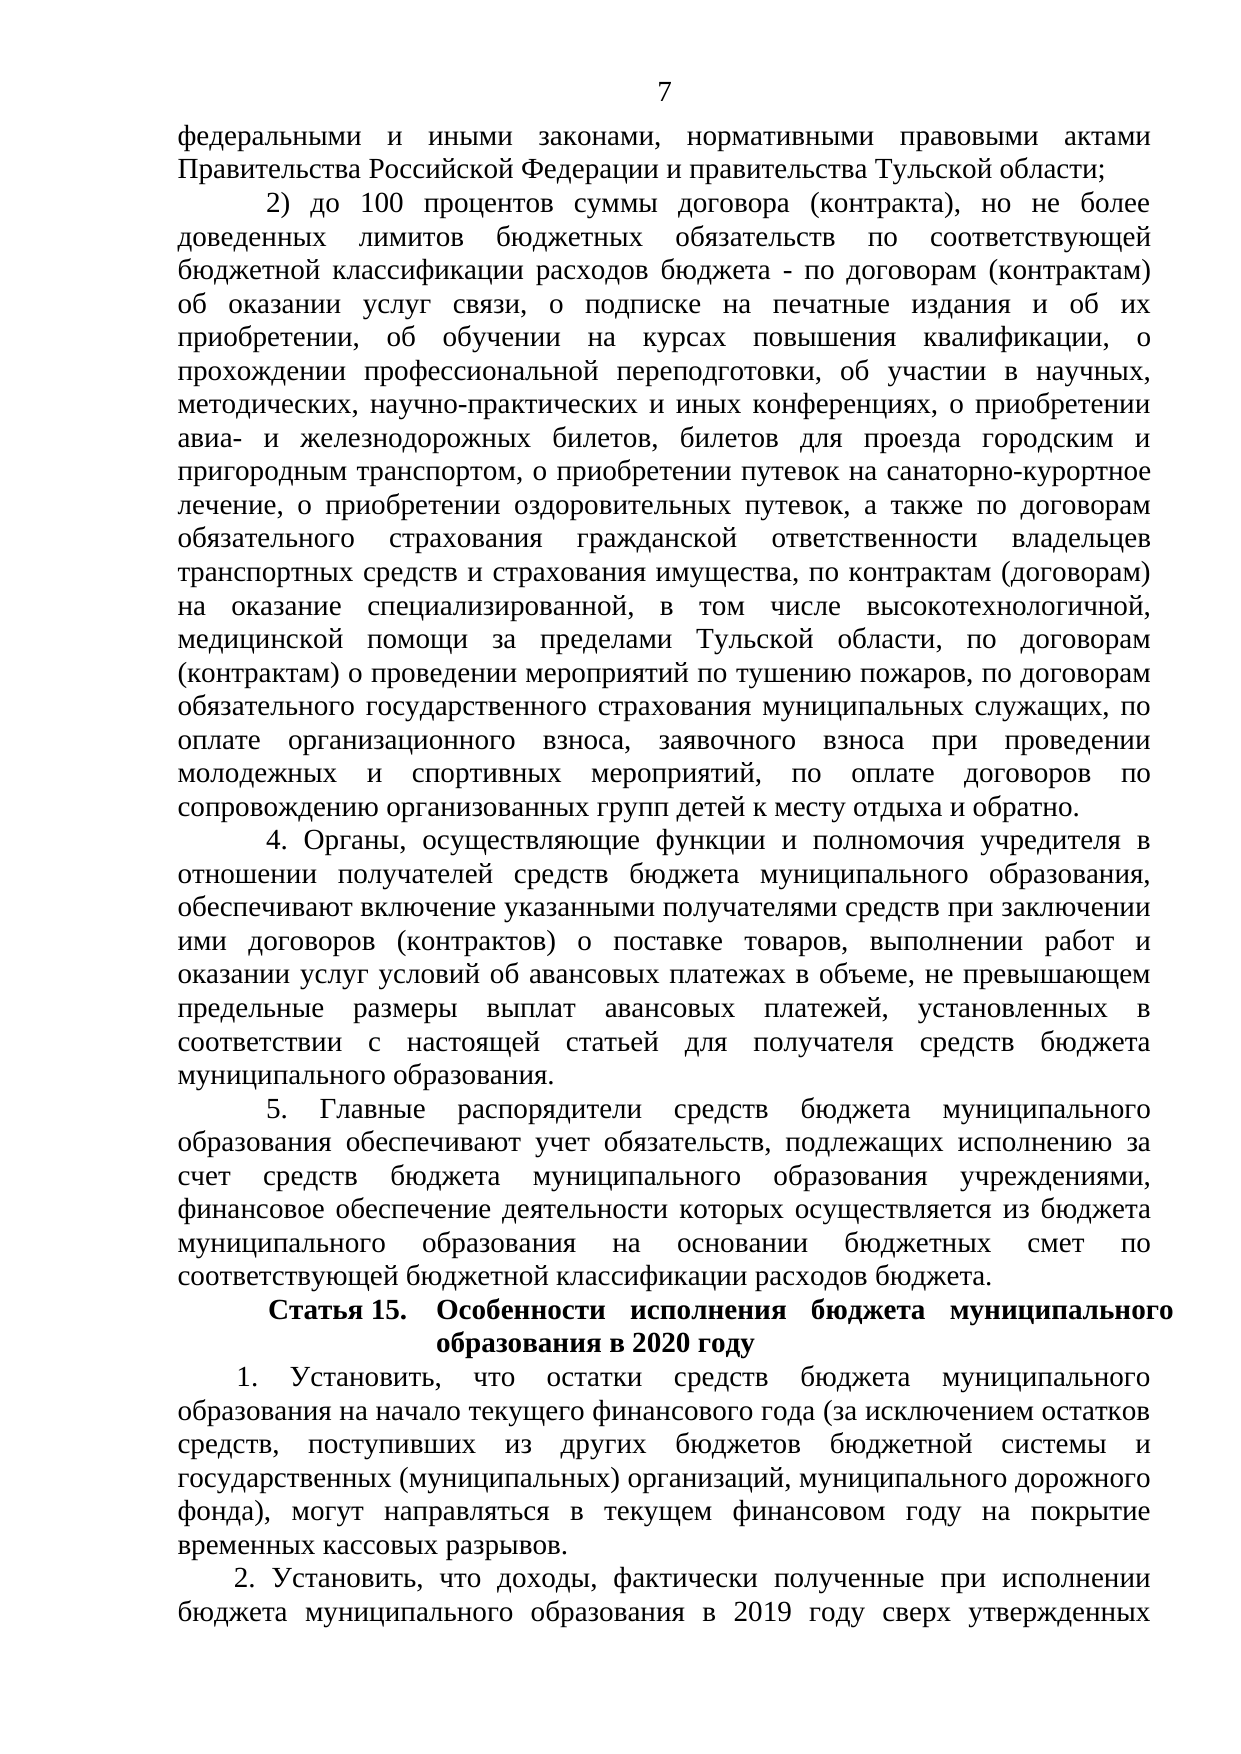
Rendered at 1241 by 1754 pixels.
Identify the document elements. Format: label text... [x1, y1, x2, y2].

table_header Статья 15. [257, 1292, 424, 1359]
list 2) до 100 процентов суммы договора (контракта), но не более доведенных лимитов бюджетных обязательств по соответствующей бюджетной классификации расходов бюджета - по договорам (контрактам) об оказании услуг связи, о подписке на печатные издания и об их приобретении, об обучении на курсах повышения квалификации, о прохождении профессиональной переподготовки, об участии в научных, методических, научно-практических и иных конференциях, о приобретении авиа- и железнодорожных билетов, билетов для проезда городским и пригородным транспортом, о приобретении путевок на санаторно-курортное лечение, о приобретении оздоровительных путевок, а также по договорам обязательного страхования гражданской ответственности владельцев транспортных средств и страхования имущества, по контрактам (договорам) на оказание специализированной, в том числе высокотехнологичной, медицинской помощи за пределами Тульской области, по договорам (контрактам) о проведении мероприятий по тушению пожаров, по договорам обязательного государственного страхования муниципальных служащих, по оплате организационного взноса, заявочного взноса при проведении молодежных и спортивных мероприятий, по оплате договоров по сопровождению организованных групп детей к месту отдыха и обратно. [177, 185, 1152, 822]
list 5. Главные распорядители средств бюджета муниципального образования обеспечивают учет обязательств, подлежащих исполнению за счет средств бюджета муниципального образования учреждениями, финансовое обеспечение деятельности которых осуществляется из бюджета муниципального образования на основании бюджетных смет по соответствующей бюджетной классификации расходов бюджета. [177, 1091, 1152, 1292]
list 4. Органы, осуществляющие функции и полномочия учредителя в отношении получателей средств бюджета муниципального образования, обеспечивают включение указанными получателями средств при заключении ими договоров (контрактов) о поставке товаров, выполнении работ и оказании услуг условий об авансовых платежах в объеме, не превышающем предельные размеры выплат авансовых платежей, установленных в соответствии с настоящей статьей для получателя средств бюджета муниципального образования. [177, 822, 1152, 1091]
text 1. Установить, что остатки средств бюджета муниципального образования на начало текущего финансового года (за исключением остатков средств, поступивших из других бюджетов бюджетной системы и государственных (муниципальных) организаций, муниципального дорожного фонда), могут направляться в текущем финансовом году на покрытие временных кассовых разрывов. [177, 1359, 1152, 1560]
table_header Особенности исполнения бюджета муниципального образования в 2020 году [425, 1292, 1185, 1359]
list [177, 118, 1152, 185]
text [177, 1560, 1152, 1627]
